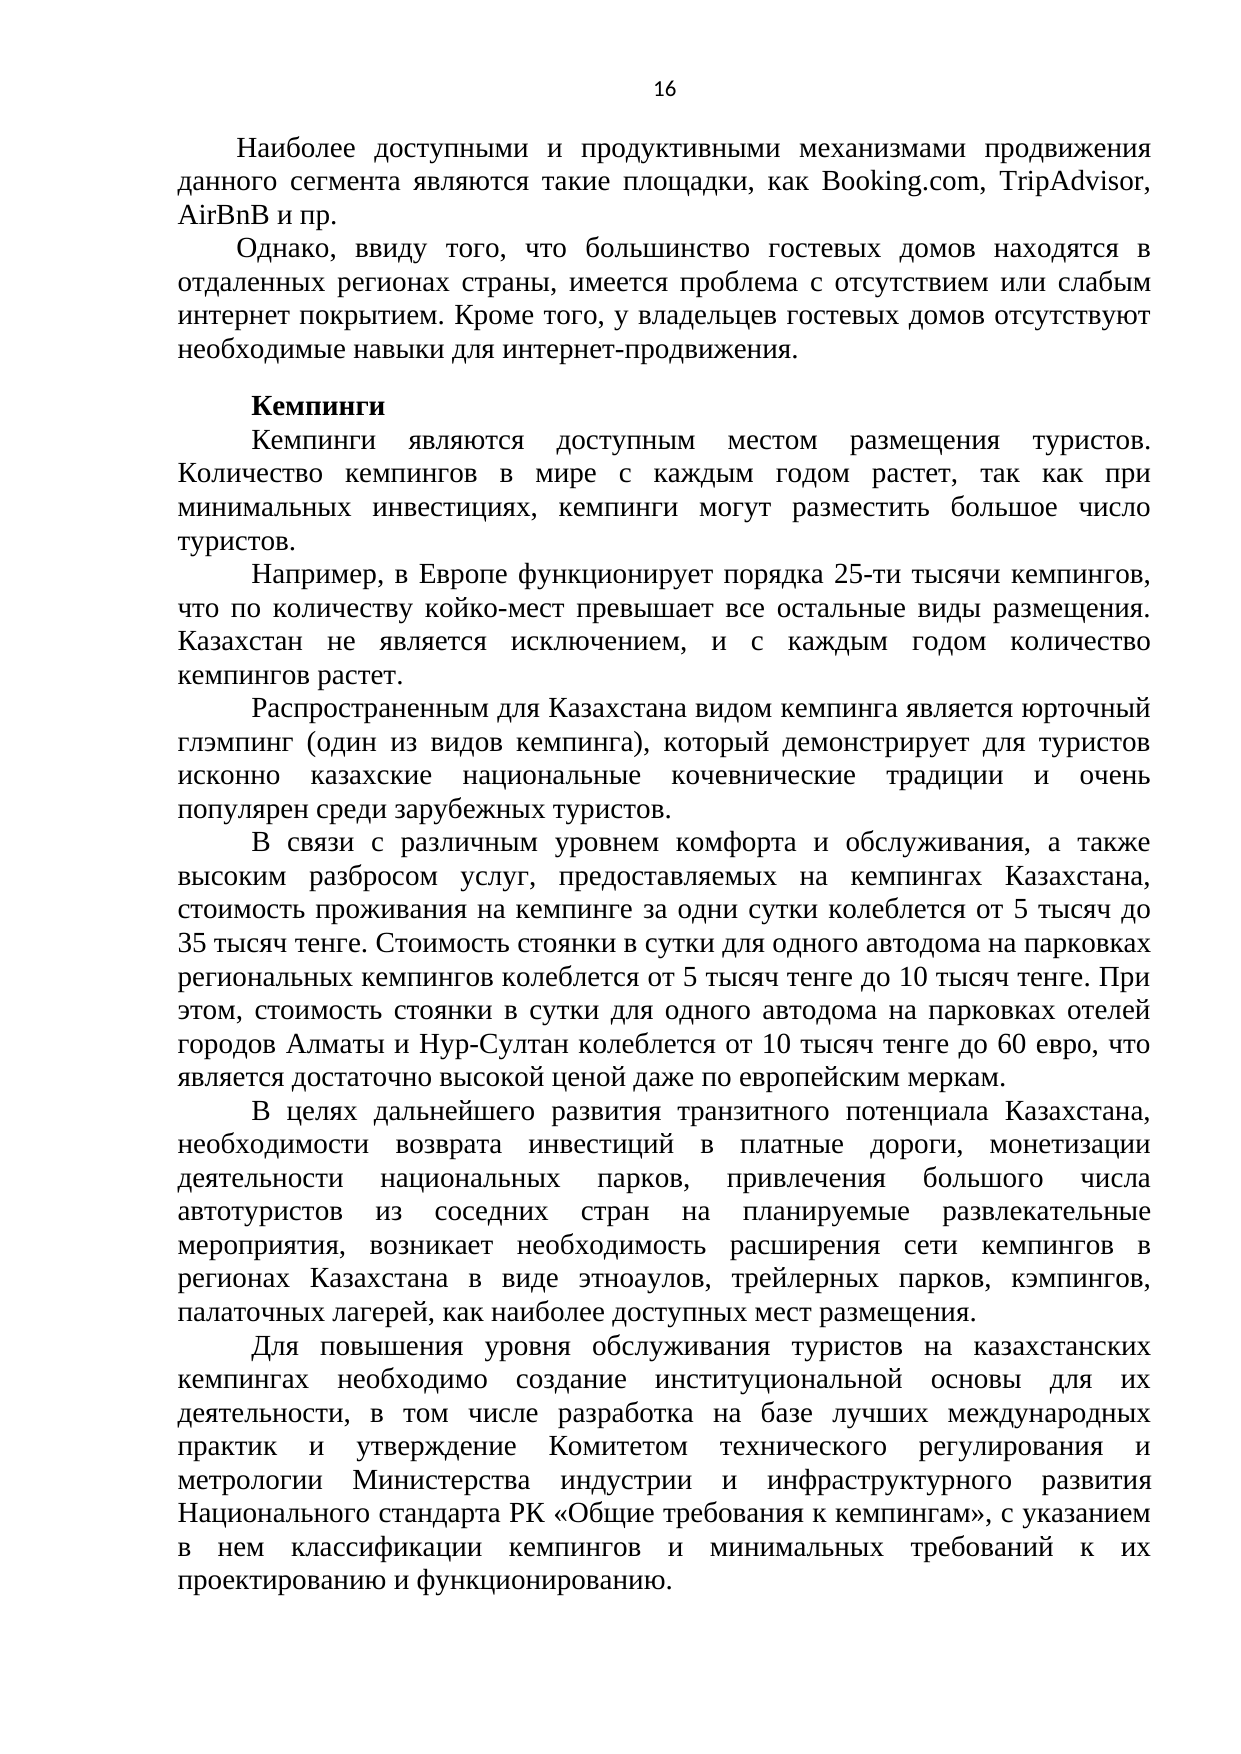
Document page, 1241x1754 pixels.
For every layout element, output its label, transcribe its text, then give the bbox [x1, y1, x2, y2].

text Например, в Европе функционирует порядка 25-ти тысячи кемпингов, что по количеству койко-мест превышает все остальные виды размещения. Казахстан не является исключением, и с каждым годом количество кемпингов растет. [177, 556, 1152, 690]
text Однако, ввиду того, что большинство гостевых домов находятся в отдаленных регионах страны, имеется проблема с отсутствием или слабым интернет покрытием. Кроме того, у владельцев гостевых домов отсутствуют необходимые навыки для интернет-продвижения. [177, 230, 1152, 364]
text Распространенным для Казахстана видом кемпинга является юрточный глэмпинг (один из видов кемпинга), который демонстрирует для туристов исконно казахские национальные кочевнические традиции и очень популярен среди зарубежных туристов. [177, 690, 1152, 824]
text Для повышения уровня обслуживания туристов на казахстанских кемпингах необходимо создание институциональной основы для их деятельности, в том числе разработка на базе лучших международных практик и утверждение Комитетом технического регулирования и метрологии Министерства индустрии и инфраструктурного развития Национального стандарта РК «Общие требования к кемпингам», с указанием в нем классификации кемпингов и минимальных требований к их проектированию и функционированию. [177, 1328, 1152, 1596]
text Наиболее доступными и продуктивными механизмами продвижения данного сегмента являются такие площадки, как Booking.com, TripAdvisor, AirBnB и пр. [177, 130, 1152, 230]
text В целях дальнейшего развития транзитного потенциала Казахстана, необходимости возврата инвестиций в платные дороги, монетизации деятельности национальных парков, привлечения большого числа автотуристов из соседних стран на планируемые развлекательные мероприятия, возникает необходимость расширения сети кемпингов в регионах Казахстана в виде этноаулов, трейлерных парков, кэмпингов, палаточных лагерей, как наиболее доступных мест размещения. [177, 1093, 1152, 1328]
text Кемпинги [177, 388, 1152, 422]
text В связи с различным уровнем комфорта и обслуживания, а также высоким разбросом услуг, предоставляемых на кемпингах Казахстана, стоимость проживания на кемпинге за одни сутки колеблется от 5 тысяч до 35 тысяч тенге. Стоимость стоянки в сутки для одного автодома на парковках региональных кемпингов колеблется от 5 тысяч тенге до 10 тысяч тенге. При этом, стоимость стоянки в сутки для одного автодома на парковках отелей городов Алматы и Нур-Султан колеблется от 10 тысяч тенге до 60 евро, что является достаточно высокой ценой даже по европейским меркам. [177, 824, 1152, 1093]
text Кемпинги являются доступным местом размещения туристов. Количество кемпингов в мире с каждым годом растет, так как при минимальных инвестициях, кемпинги могут разместить большое число туристов. [177, 422, 1152, 556]
